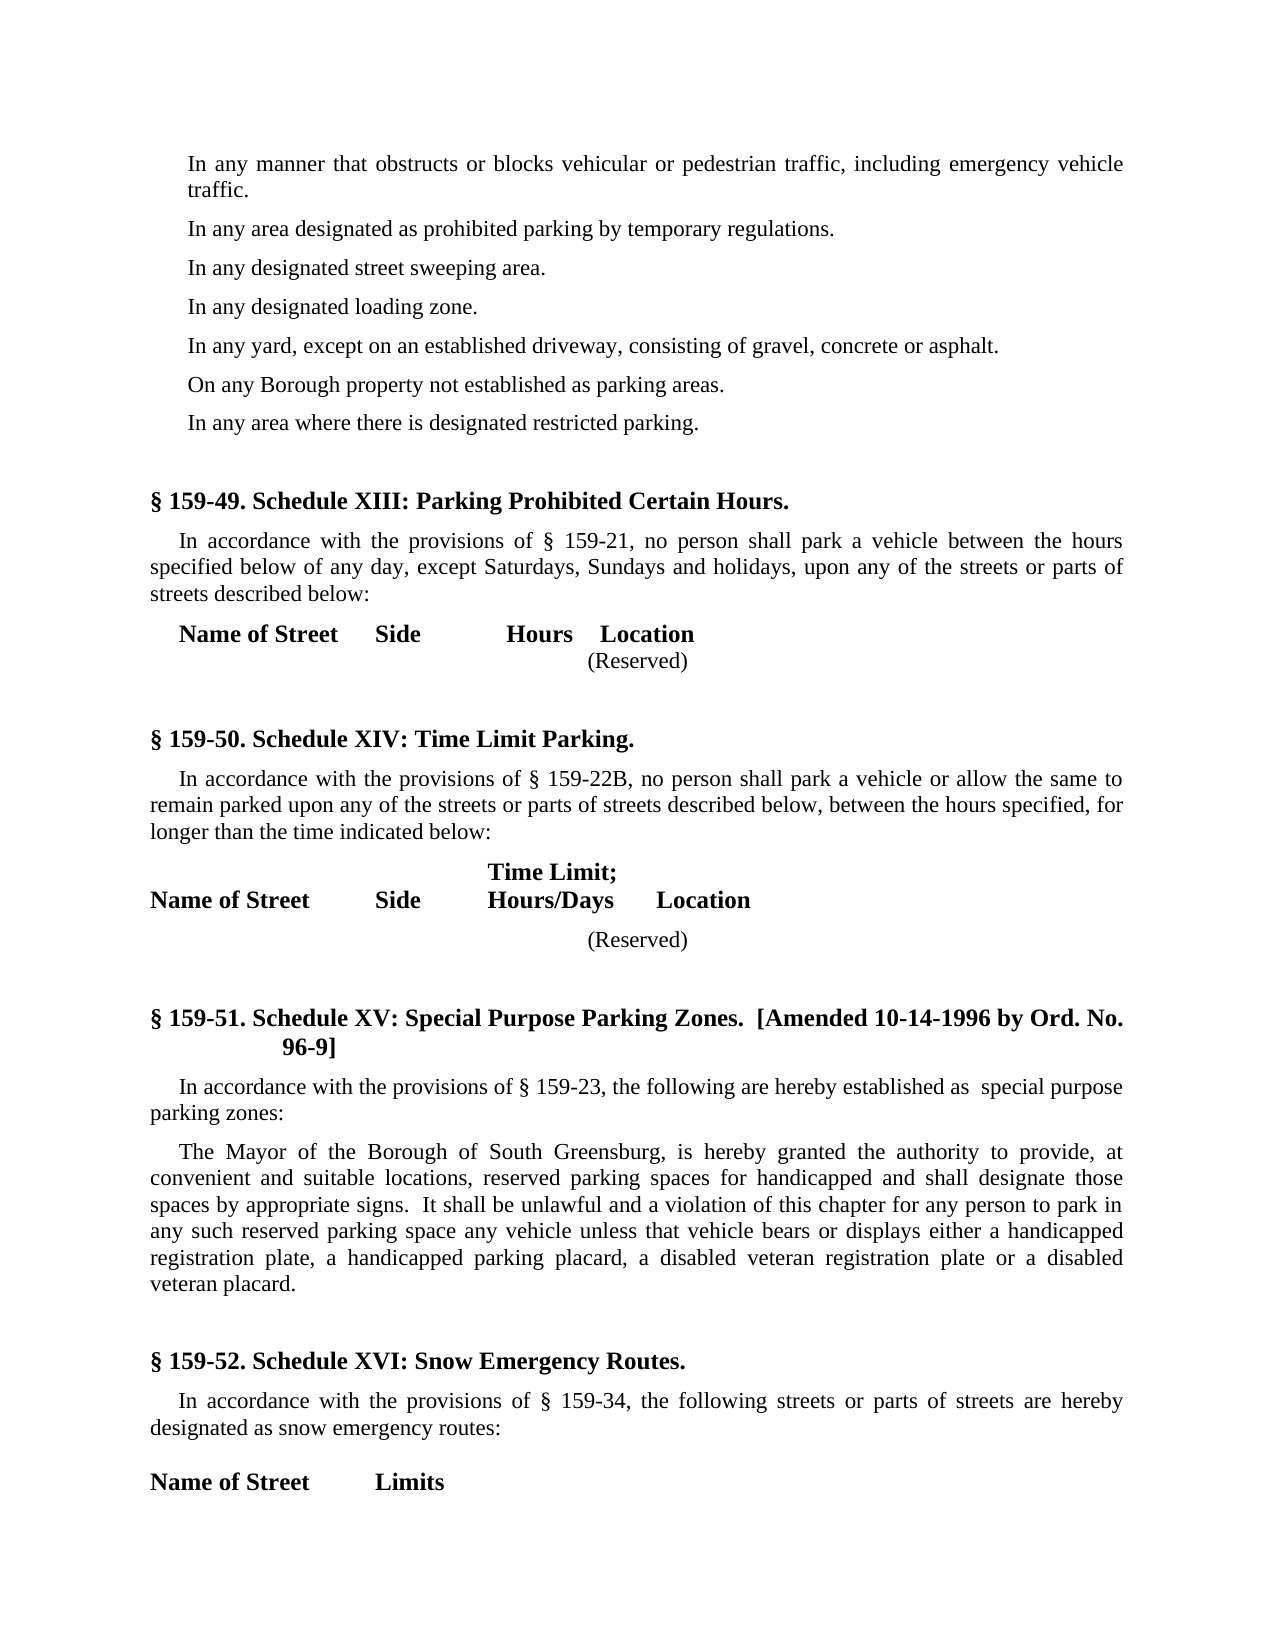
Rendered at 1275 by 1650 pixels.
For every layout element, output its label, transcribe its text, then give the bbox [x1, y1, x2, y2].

text In any area where there is designated restricted parking. [187, 409, 1125, 436]
text The Mayor of the Borough of South Greensburg, is hereby granted the authority to provide, at convenient and suitable locations, reserved parking spaces for handicapped and shall designate those spaces by appropriate signs. It shall be unlawful and a violation of this chapter for any person to park in any such reserved parking space any vehicle unless that vehicle bears or displays either a handicapped registration plate, a handicapped parking placard, a disabled veteran registration plate or a disabled veteran placard. [150, 1138, 1125, 1296]
text (Reserved) [150, 927, 1125, 953]
text § 159-52. Schedule XVI: Snow Emergency Routes. [150, 1346, 1125, 1375]
text Time Limit; [150, 857, 1125, 885]
text In any designated street sweeping area. [187, 254, 1125, 280]
text § 159-49. Schedule XIII: Parking Prohibited Certain Hours. [150, 486, 1125, 514]
text § 159-50. Schedule XIV: Time Limit Parking. [150, 724, 1125, 752]
text In accordance with the provisions of § 159-23, the following are hereby established as special purpose parking zones: [150, 1073, 1125, 1126]
text In any yard, except on an established driveway, consisting of gravel, concrete or asphalt. [187, 332, 1125, 358]
text In accordance with the provisions of § 159-34, the following streets or parts of streets are hereby designated as snow emergency routes: [150, 1387, 1125, 1440]
text On any Borough property not established as parking areas. [187, 371, 1125, 397]
text In accordance with the provisions of § 159-21, no person shall park a vehicle between the hours specified below of any day, except Saturdays, Sundays and holidays, upon any of the streets or parts of streets described below: [150, 527, 1125, 606]
text (Reserved) [150, 647, 1125, 674]
text In accordance with the provisions of § 159-22B, no person shall park a vehicle or allow the same to remain parked upon any of the streets or parts of streets described below, between the hours specified, for longer than the time indicated below: [150, 765, 1125, 844]
text In any manner that obstructs or blocks vehicular or pedestrian traffic, including emergency vehicle traffic. [187, 150, 1125, 203]
text Name of Street Side Hours Location [150, 619, 1125, 647]
text § 159-51. Schedule XV: Special Purpose Parking Zones. [Amended 10-14-1996 by Ord. No. 96-9] [150, 1003, 1125, 1060]
text In any area designated as prohibited parking by temporary regulations. [187, 215, 1125, 242]
text In any designated loading zone. [187, 293, 1125, 319]
text Name of Street Limits [150, 1467, 1125, 1495]
text Name of Street Side Hours/Days Location [150, 885, 1125, 914]
